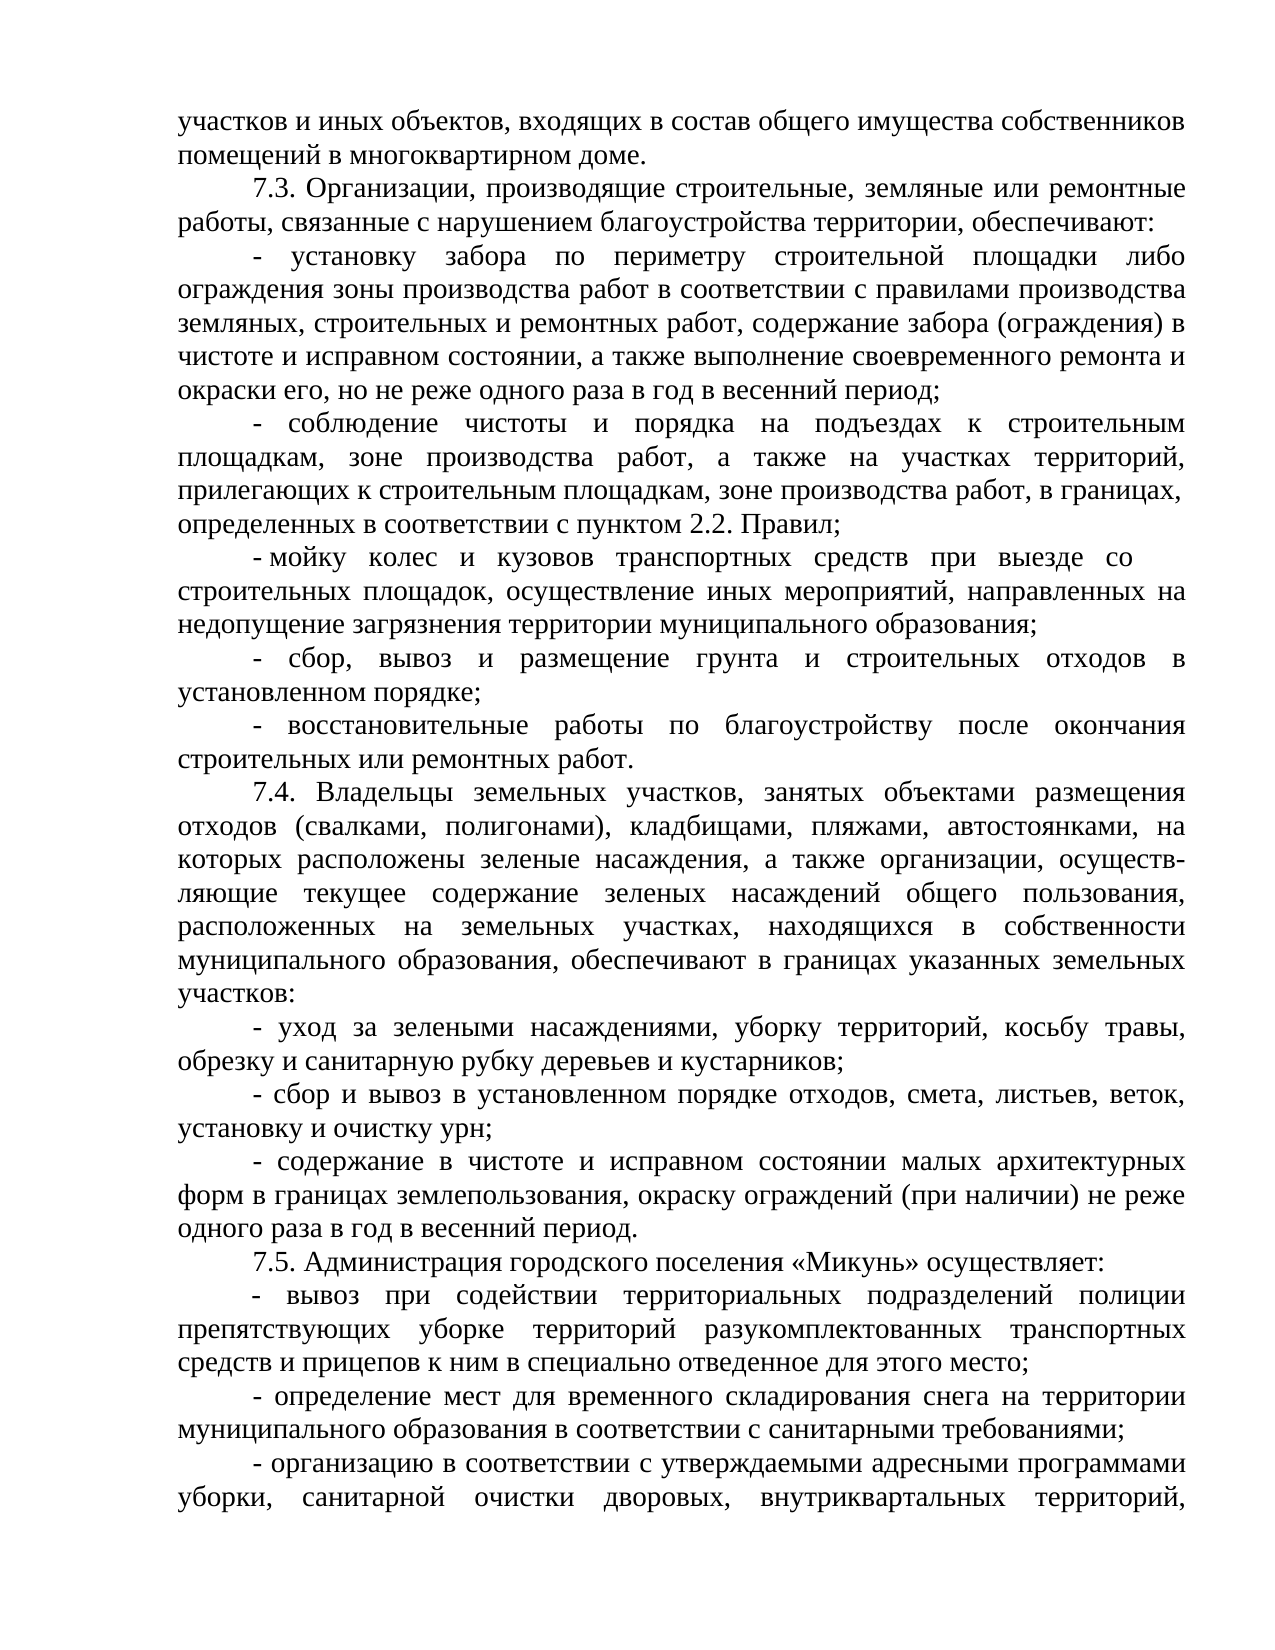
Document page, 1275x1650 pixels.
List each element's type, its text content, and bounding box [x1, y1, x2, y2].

text строительных площадок, осуществление иных мероприятий, направленных на недопущение загрязнения территории муниципального образования; [177, 573, 1186, 640]
text - содержание в чистоте и исправном состоянии малых архитектурных форм в границах землепользования, окраску ограждений (при наличии) не реже одного раза в год в весенний период. [177, 1143, 1186, 1244]
text - сбор, вывоз и размещение грунта и строительных отходов в установленном порядке; [177, 640, 1186, 707]
text определенных в соответствии с пунктом 2.2. Правил; [177, 506, 1186, 539]
text - соблюдение чистоты и порядка на подъездах к строительным площадкам, зоне производства работ, а также на участках территорий, прилегающих к строительным площадкам, зоне производства работ, в границах, [177, 405, 1186, 506]
text - сбор и вывоз в установленном порядке отходов, смета, листьев, веток, установку и очистку урн; [177, 1076, 1186, 1143]
text 7.3. Организации, производящие строительные, земляные или ремонтные работы, связанные с нарушением благоустройства территории, обеспечивают: [177, 171, 1186, 238]
text - определение мест для временного складирования снега на территории муниципального образования в соответствии с санитарными требованиями; [177, 1378, 1186, 1445]
text - уход за зелеными насаждениями, уборку территорий, косьбу травы, обрезку и санитарную рубку деревьев и кустарников; [177, 1009, 1186, 1076]
text 7.4. Владельцы земельных участков, занятых объектами размещения отходов (свалками, полигонами), кладбищами, пляжами, автостоянками, на которых расположены зеленые насаждения, а также организации, осуществ-ляющие текущее содержание зеленых насаждений общего пользования, расположенных на земельных участках, находящихся в собственности муниципального образования, обеспечивают в границах указанных земельных участков: [177, 774, 1186, 1009]
text - вывоз при содействии территориальных подразделений полиции препятствующих уборке территорий разукомплектованных транспортных средств и прицепов к ним в специально отведенное для этого место; [177, 1277, 1186, 1378]
text - восстановительные работы по благоустройству после окончания строительных или ремонтных работ. [177, 707, 1186, 774]
text 7.5. Администрация городского поселения «Микунь» осуществляет: [177, 1244, 1186, 1277]
text - установку забора по периметру строительной площадки либо ограждения зоны производства работ в соответствии с правилами производства земляных, строительных и ремонтных работ, содержание забора (ограждения) в чистоте и исправном состоянии, а также выполнение своевременного ремонта и окраски его, но не реже одного раза в год в весенний период; [177, 238, 1186, 405]
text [177, 1445, 1186, 1512]
text - мойку колес и кузовов транспортных средств при выезде со [177, 539, 1186, 573]
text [177, 103, 1186, 171]
